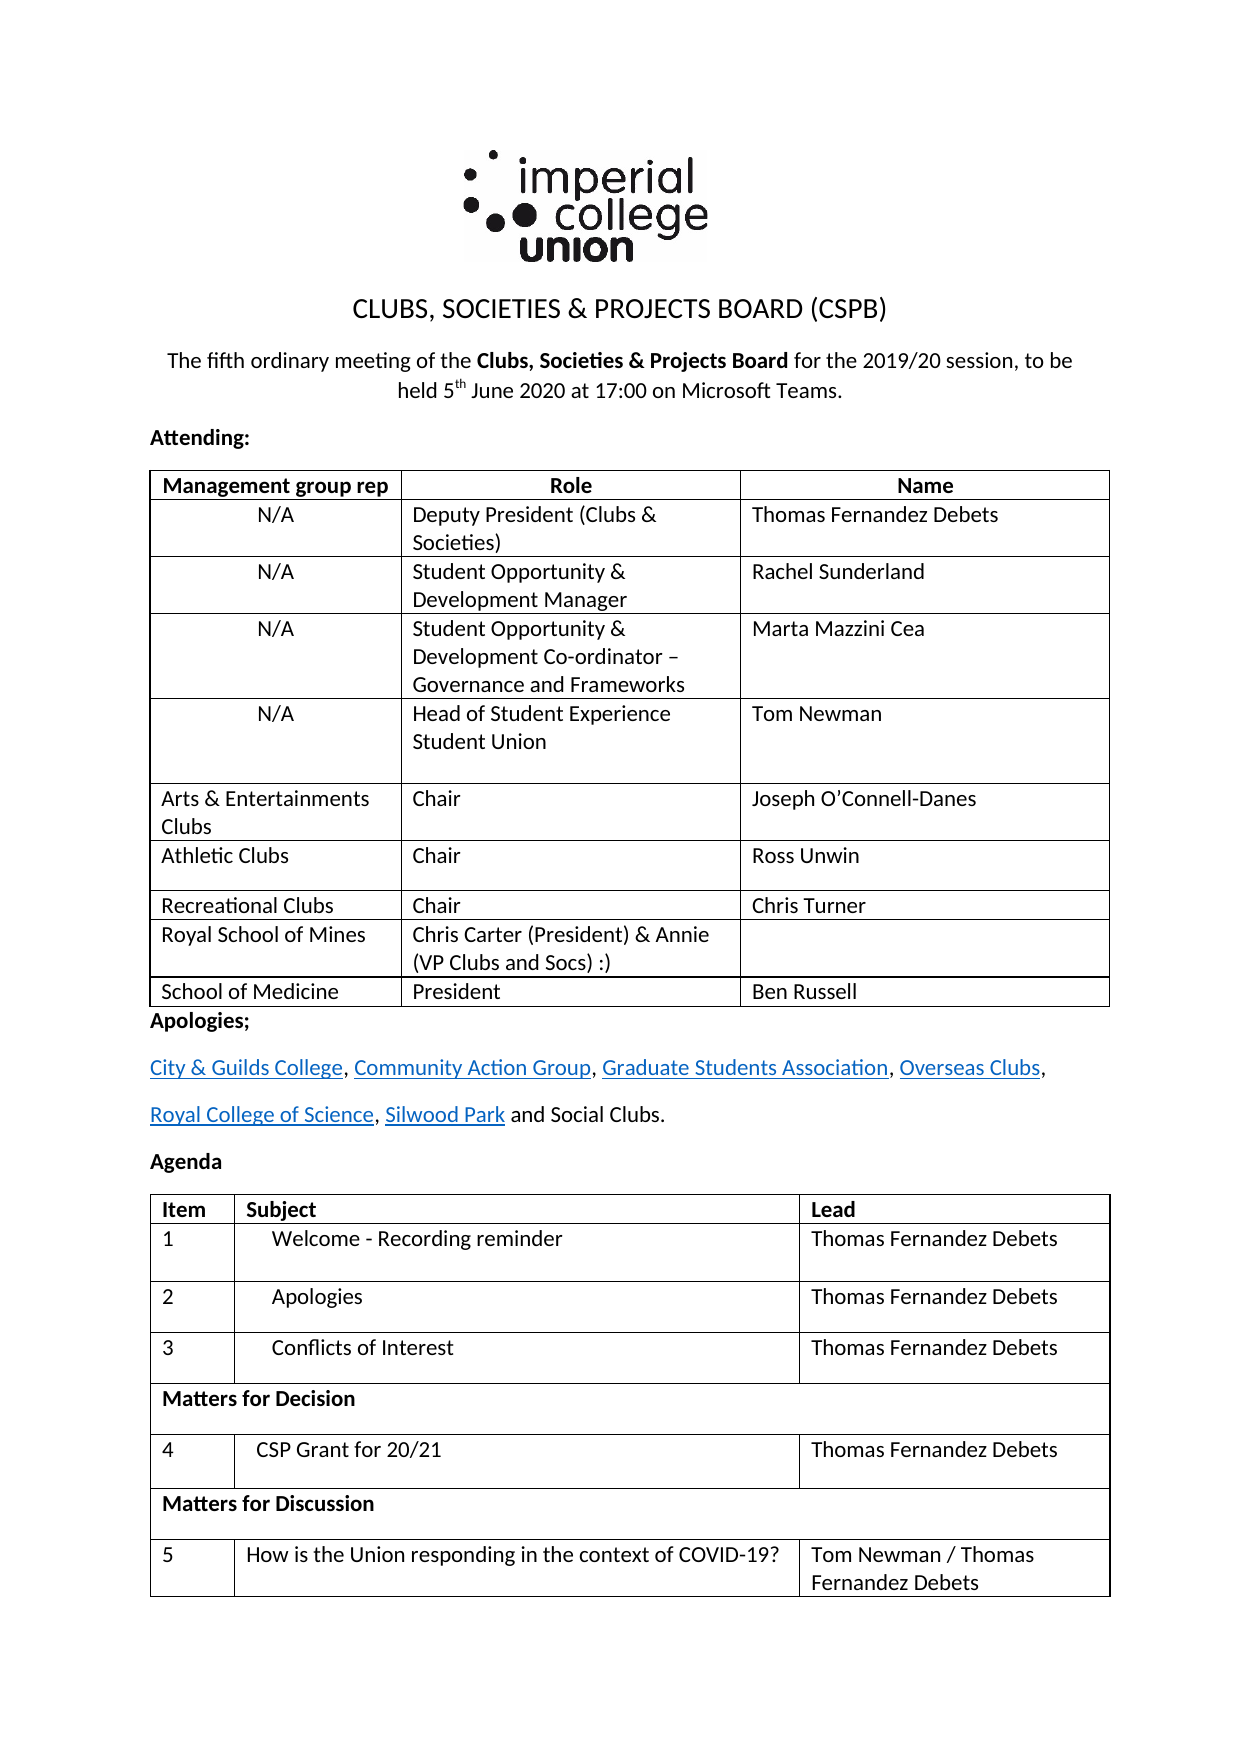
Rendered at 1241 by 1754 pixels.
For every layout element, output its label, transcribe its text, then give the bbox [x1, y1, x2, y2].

table_cell [741, 920, 1109, 976]
table_header Subject [235, 1195, 799, 1223]
table_cell 3 [151, 1333, 234, 1383]
table_cell Conflicts of Interest [235, 1333, 799, 1383]
text Agenda [150, 1147, 1090, 1175]
table_cell 5 [151, 1540, 234, 1596]
table_cell 1 [151, 1224, 234, 1281]
table_cell Joseph O’Connell-Danes [741, 784, 1109, 840]
table_cell President [402, 978, 740, 1006]
table_cell Chair [402, 891, 740, 919]
table_cell Ross Unwin [741, 841, 1109, 890]
table_cell Arts & Entertainments Clubs [151, 784, 401, 840]
table_cell Chris Turner [741, 891, 1109, 919]
table_header Name [741, 471, 1109, 499]
table_cell Ben Russell [741, 978, 1109, 1006]
table_cell Thomas Fernandez Debets [800, 1224, 1109, 1281]
table_cell Chris Carter (President) & Annie (VP Clubs and Socs) :) [402, 920, 740, 976]
text Apologies; [150, 1007, 1090, 1034]
text CLUBS, SOCIETIES & PROJECTS BOARD (CSPB) [150, 291, 1090, 326]
table_cell Thomas Fernandez Debets [741, 500, 1109, 556]
table_cell Chair [402, 784, 740, 840]
table_cell Royal School of Mines [151, 920, 401, 976]
table_cell Marta Mazzini Cea [741, 614, 1109, 698]
table_cell Deputy President (Clubs & Societies) [402, 500, 740, 556]
table_cell Student Opportunity & Development Manager [402, 557, 740, 613]
table_cell Tom Newman / Thomas Fernandez Debets [800, 1540, 1109, 1596]
table_cell Matters for Decision [151, 1384, 1109, 1434]
table_cell 2 [151, 1282, 234, 1332]
table_cell Tom Newman [741, 699, 1109, 783]
table_cell Matters for Discussion [151, 1489, 1109, 1539]
table_header Management group rep [151, 471, 401, 499]
table_cell Thomas Fernandez Debets [800, 1333, 1109, 1383]
table_cell Thomas Fernandez Debets [800, 1435, 1109, 1488]
text The fifth ordinary meeting of the Clubs, Societies & Projects Board for the 2019/20 session, to be held 5th June 2020 at 17:00 on Microsoft Teams. [150, 346, 1090, 404]
table_cell How is the Union responding in the context of COVID-19? [235, 1540, 799, 1596]
table_cell 4 [151, 1435, 234, 1488]
picture [463, 150, 708, 262]
text City & Guilds College, Community Action Group, Graduate Students Association, Overseas Clubs, [150, 1053, 1090, 1081]
table_header Role [402, 471, 740, 499]
table_cell Apologies [235, 1282, 799, 1332]
text Royal College of Science, Silwood Park and Social Clubs. [150, 1100, 1090, 1128]
text Attending: [150, 423, 1090, 451]
table_cell Athletic Clubs [151, 841, 401, 890]
table_cell Thomas Fernandez Debets [800, 1282, 1109, 1332]
table_cell N/A [151, 557, 401, 613]
table_cell N/A [151, 614, 401, 698]
table_header Lead [800, 1195, 1109, 1223]
table_cell Chair [402, 841, 740, 890]
table_cell School of Medicine [151, 978, 401, 1006]
table_cell Rachel Sunderland [741, 557, 1109, 613]
table_cell Recreational Clubs [151, 891, 401, 919]
table_cell Welcome - Recording reminder [235, 1224, 799, 1281]
table_cell Head of Student Experience Student Union [402, 699, 740, 783]
table_header Item [151, 1195, 234, 1223]
table_cell Student Opportunity & Development Co-ordinator – Governance and Frameworks [402, 614, 740, 698]
table_cell N/A [151, 699, 401, 783]
table_cell N/A [151, 500, 401, 556]
table_cell CSP Grant for 20/21 [235, 1435, 799, 1488]
